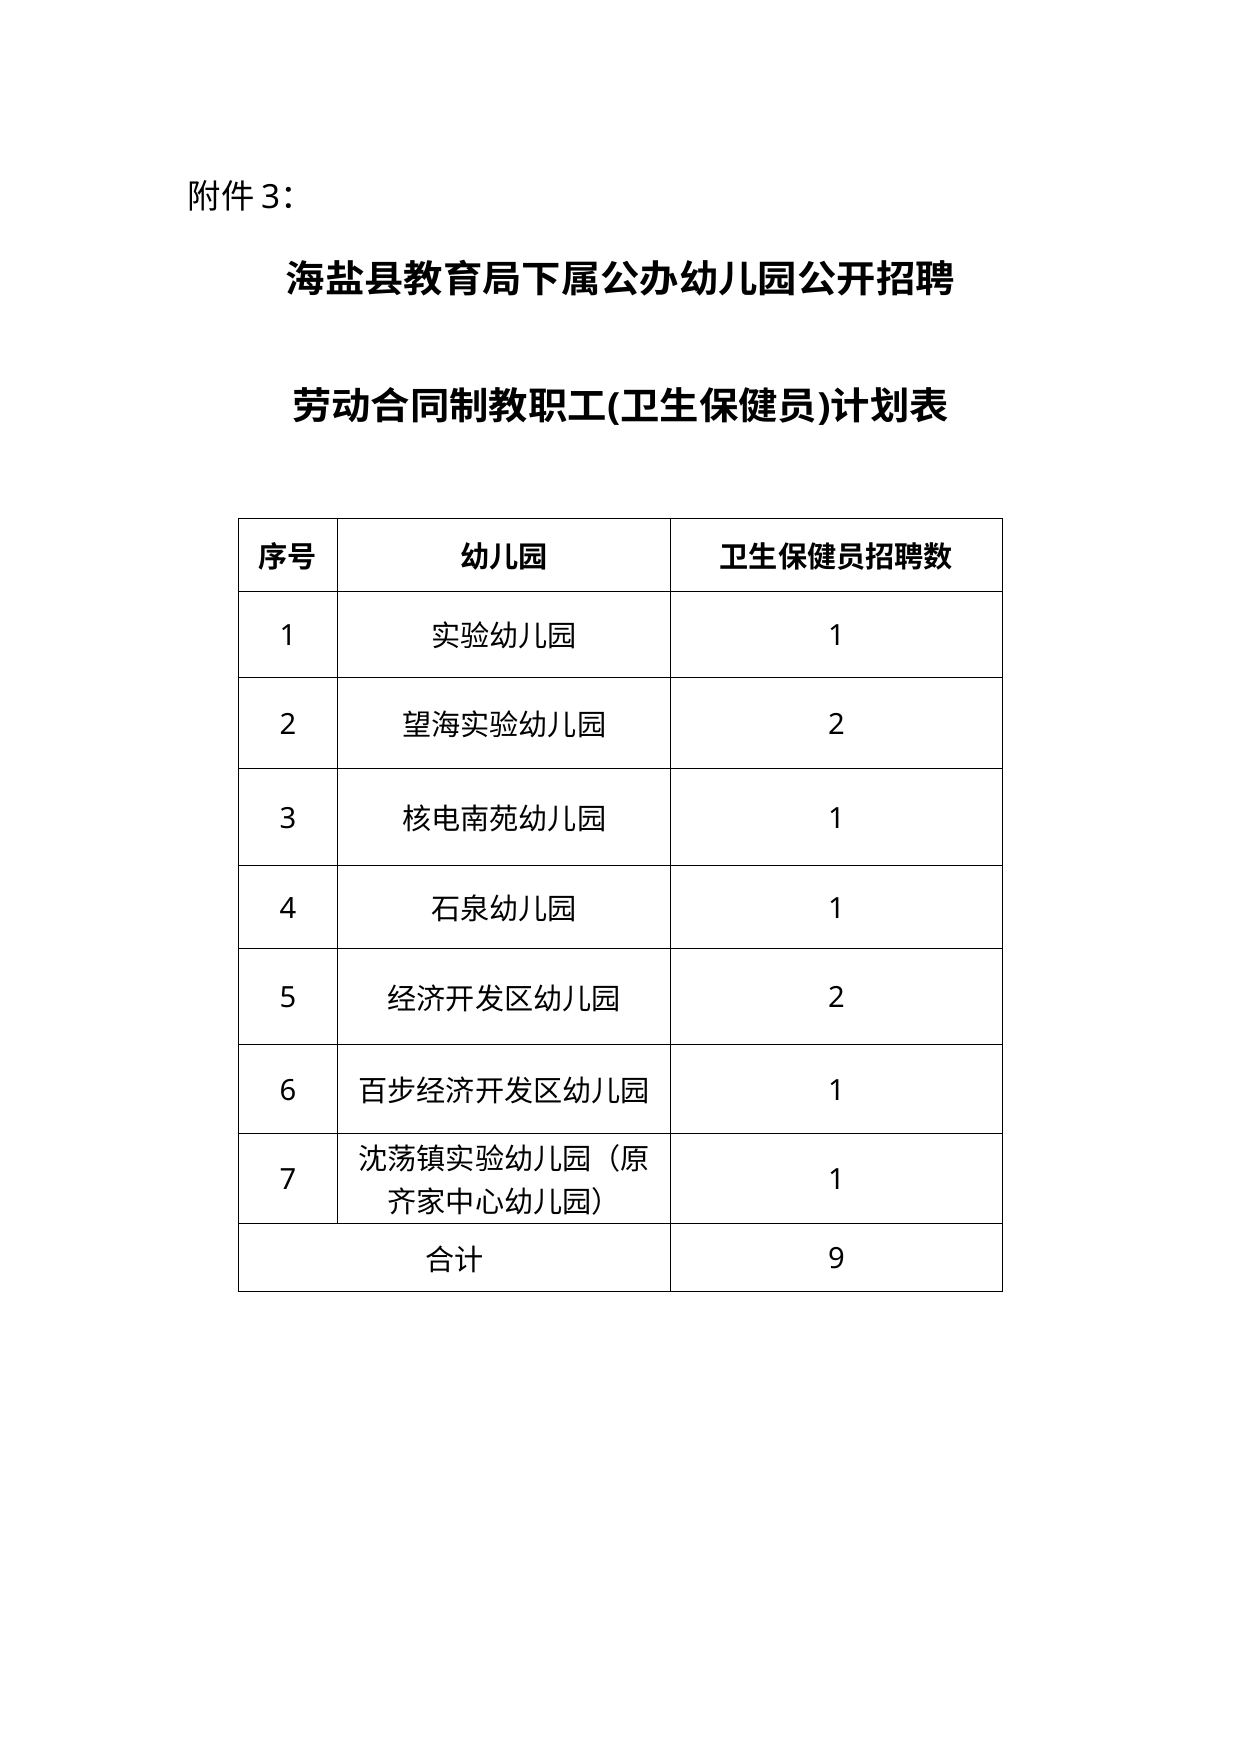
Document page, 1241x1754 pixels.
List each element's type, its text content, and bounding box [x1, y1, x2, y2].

table_cell 经济开发区幼儿园 [338, 949, 670, 1044]
table_cell 9 [671, 1224, 1002, 1291]
table_cell 1 [239, 592, 337, 677]
table_cell 百步经济开发区幼儿园 [338, 1045, 670, 1133]
table_cell 1 [671, 1045, 1002, 1133]
table_cell 2 [671, 678, 1002, 768]
table_header 幼儿园 [338, 519, 670, 591]
table_cell 4 [239, 866, 337, 948]
text 海盐县教育局下属公办幼儿园公开招聘 [187, 243, 1053, 308]
table_cell 1 [671, 592, 1002, 677]
table_cell 合计 [239, 1224, 670, 1291]
table_cell 5 [239, 949, 337, 1044]
table_cell 2 [239, 678, 337, 768]
table_cell 望海实验幼儿园 [338, 678, 670, 768]
table_cell 3 [239, 769, 337, 865]
text 附件3： [187, 162, 1053, 227]
text 劳动合同制教职工(卫生保健员)计划表 [187, 371, 1053, 436]
table_header 卫生保健员招聘数 [671, 519, 1002, 591]
table_cell 1 [671, 1134, 1002, 1222]
table_cell 6 [239, 1045, 337, 1133]
table_cell 1 [671, 769, 1002, 865]
table_cell 沈荡镇实验幼儿园（原齐家中心幼儿园） [338, 1134, 670, 1222]
table_cell 1 [671, 866, 1002, 948]
table_header 序号 [239, 519, 337, 591]
table_cell 实验幼儿园 [338, 592, 670, 677]
table_cell 2 [671, 949, 1002, 1044]
table_cell 石泉幼儿园 [338, 866, 670, 948]
table_cell 核电南苑幼儿园 [338, 769, 670, 865]
table_cell 7 [239, 1134, 337, 1222]
